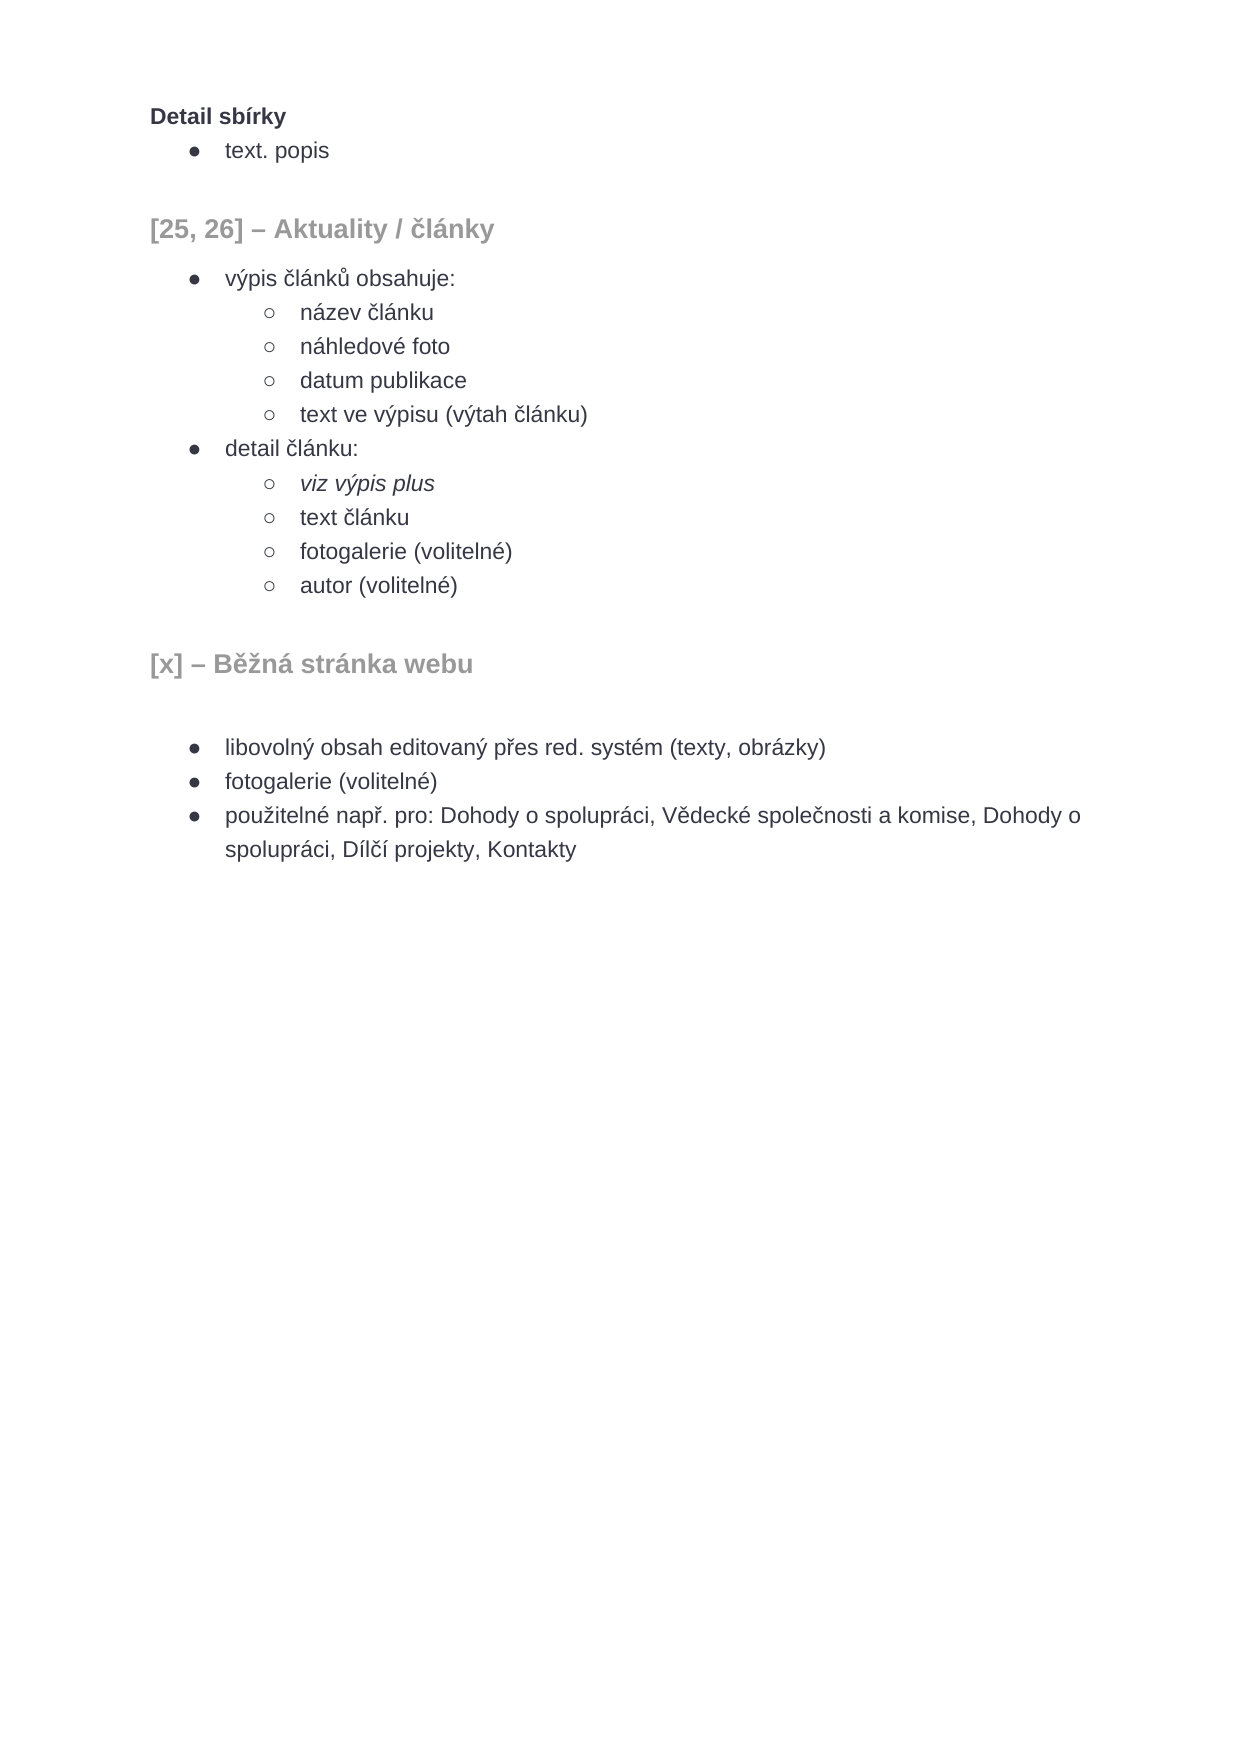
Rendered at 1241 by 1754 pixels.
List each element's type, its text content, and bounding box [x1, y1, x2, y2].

list text. popis [187, 137, 1090, 164]
list výpis článků obsahuje: [187, 264, 1090, 291]
list detail článku: [187, 435, 1090, 462]
list název článku [262, 299, 1090, 325]
list libovolný obsah editovaný přes red. systém (texty, obrázky) [187, 734, 1090, 760]
list fotogalerie (volitelné) [262, 538, 1090, 564]
subtitle [x] – Běžná stránka webu [150, 648, 1090, 679]
subtitle [25, 26] – Aktuality / články [150, 213, 1090, 244]
list fotogalerie (volitelné) [187, 768, 1090, 794]
text Detail sbírky [150, 103, 1090, 129]
list text článku [262, 504, 1090, 530]
list datum publikace [262, 367, 1090, 393]
list náhledové foto [262, 333, 1090, 359]
list použitelné např. pro: Dohody o spolupráci, Vědecké společnosti a komise, Dohody o spolupráci, Dílčí projekty, Kontakty [187, 802, 1090, 863]
list autor (volitelné) [262, 572, 1090, 639]
list viz výpis plus [262, 469, 1090, 496]
list text ve výpisu (výtah článku) [262, 401, 1090, 427]
